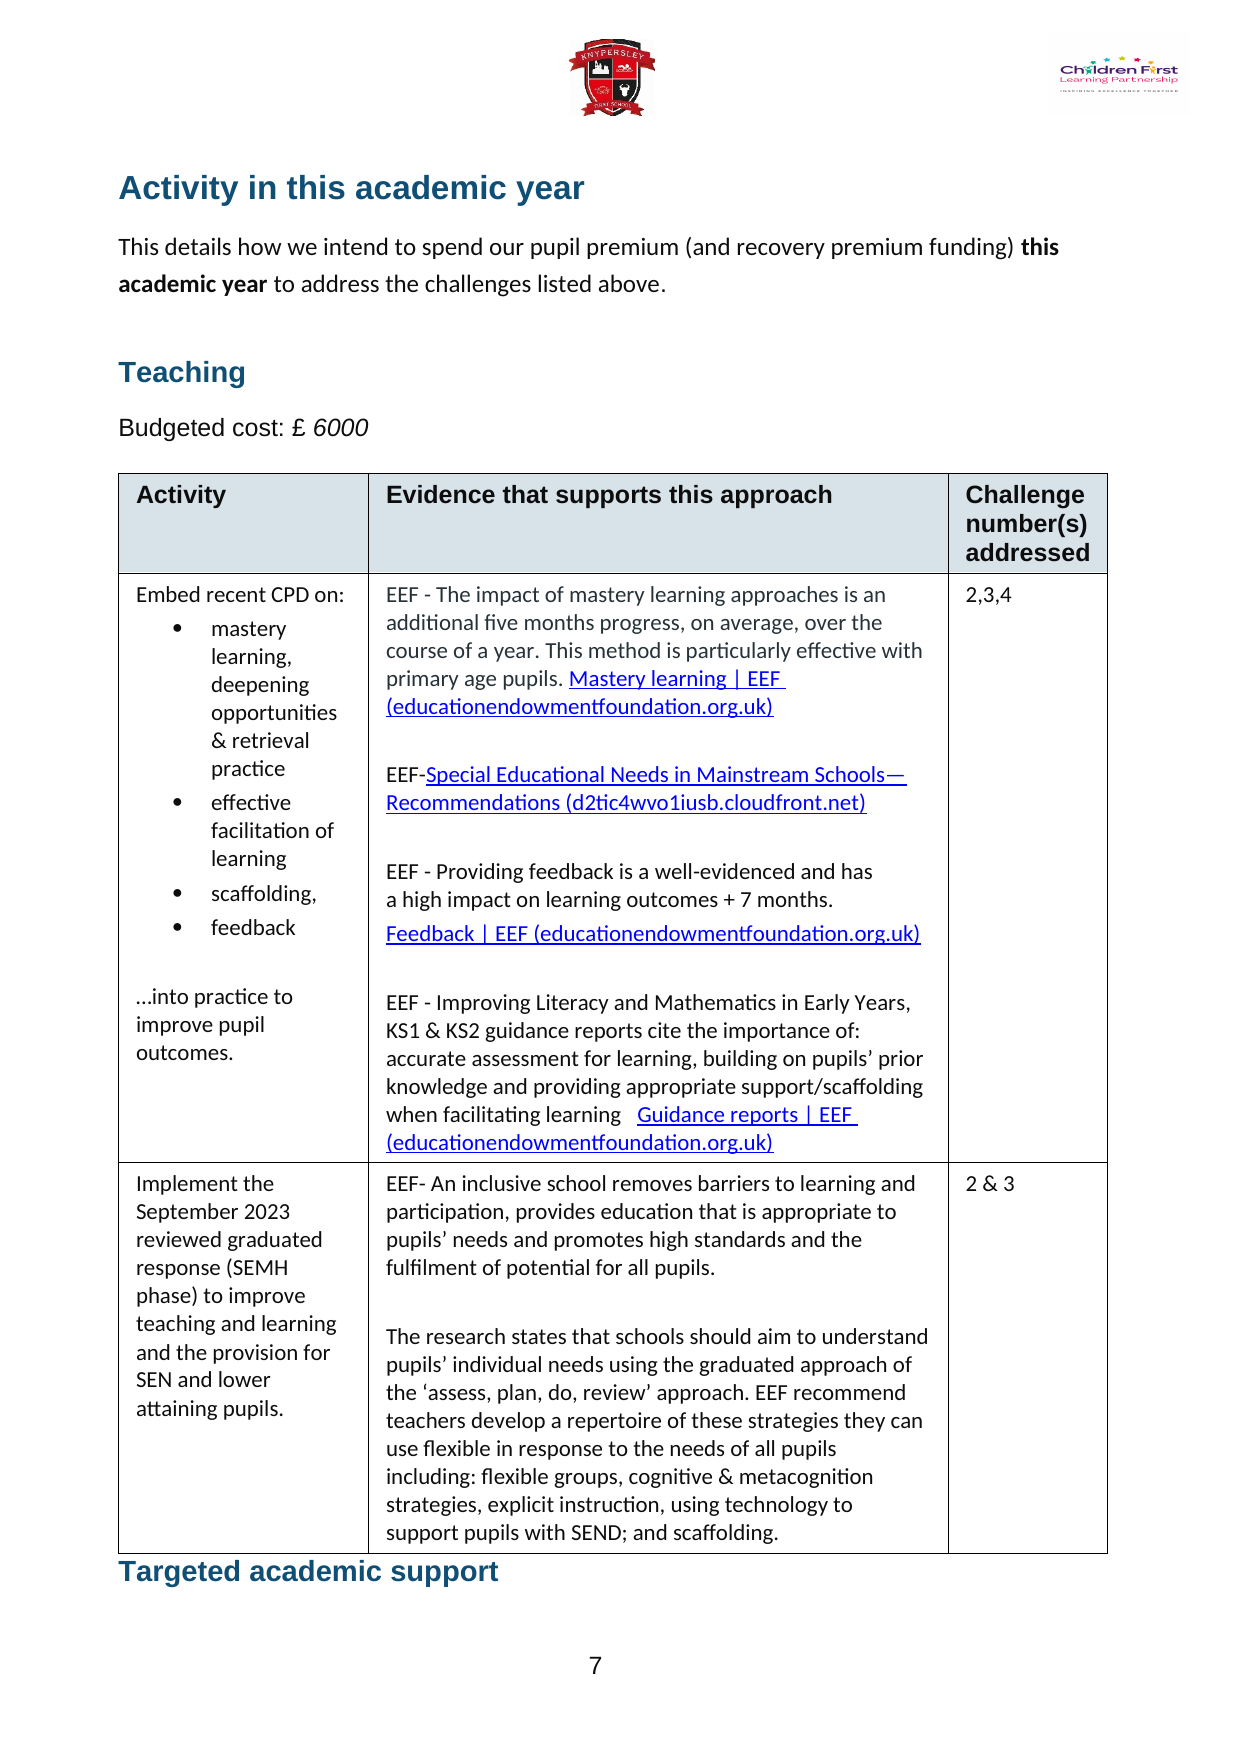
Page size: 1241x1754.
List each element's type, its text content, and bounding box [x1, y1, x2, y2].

table_cell EEF - The impact of mastery learning approaches is an additional five months progress, on average, over the course of a year. This method is particularly effective with primary age pupils. Mastery learning | EEF (educationendowmentfoundation.org.uk) EEF-Special Educational Needs in Mainstream Schools—Recommendations (d2tic4wvo1iusb.cloudfront.net) EEF - Providing feedback is a well-evidenced and has a high impact on learning outcomes + 7 months. Feedback | EEF (educationendowmentfoundation.org.uk) EEF - Improving Literacy and Mathematics in Early Years, KS1 & KS2 guidance reports cite the importance of: accurate assessment for learning, building on pupils’ prior knowledge and providing appropriate support/scaffolding when facilitating learning Guidance reports | EEF (educationendowmentfoundation.org.uk) [369, 574, 948, 1162]
table_header Evidence that supports this approach [369, 474, 948, 572]
table_header Activity [119, 474, 368, 572]
table_cell 2,3,4 [949, 574, 1107, 1162]
text Budgeted cost: £ 6000 [118, 413, 1107, 442]
picture [567, 39, 655, 114]
picture [1047, 32, 1191, 116]
subtitle Teaching [118, 355, 1107, 388]
text Targeted academic support [118, 1554, 1107, 1587]
table_cell Implement the September 2023 reviewed graduated response (SEMH phase) to improve teaching and learning and the provision for SEN and lower attaining pupils. [119, 1163, 368, 1552]
table_header Challenge number(s) addressed [949, 474, 1107, 572]
subtitle Activity in this academic year [118, 168, 1107, 207]
table_cell 2 & 3 [949, 1163, 1107, 1552]
text This details how we intend to spend our pupil premium (and recovery premium funding) this academic year to address the challenges listed above. [118, 232, 1107, 299]
table_cell Embed recent CPD on: mastery learning, deepening opportunities & retrieval practice effective facilitation of learning scaffolding, feedback …into practice to improve pupil outcomes. [119, 574, 368, 1162]
table_cell EEF- An inclusive school removes barriers to learning and participation, provides education that is appropriate to pupils’ needs and promotes high standards and the fulfilment of potential for all pupils. The research states that schools should aim to understand pupils’ individual needs using the graduated approach of the ‘assess, plan, do, review’ approach. EEF recommend teachers develop a repertoire of these strategies they can use flexible in response to the needs of all pupils including: flexible groups, cognitive & metacognition strategies, explicit instruction, using technology to support pupils with SEND; and scaffolding. [369, 1163, 948, 1552]
